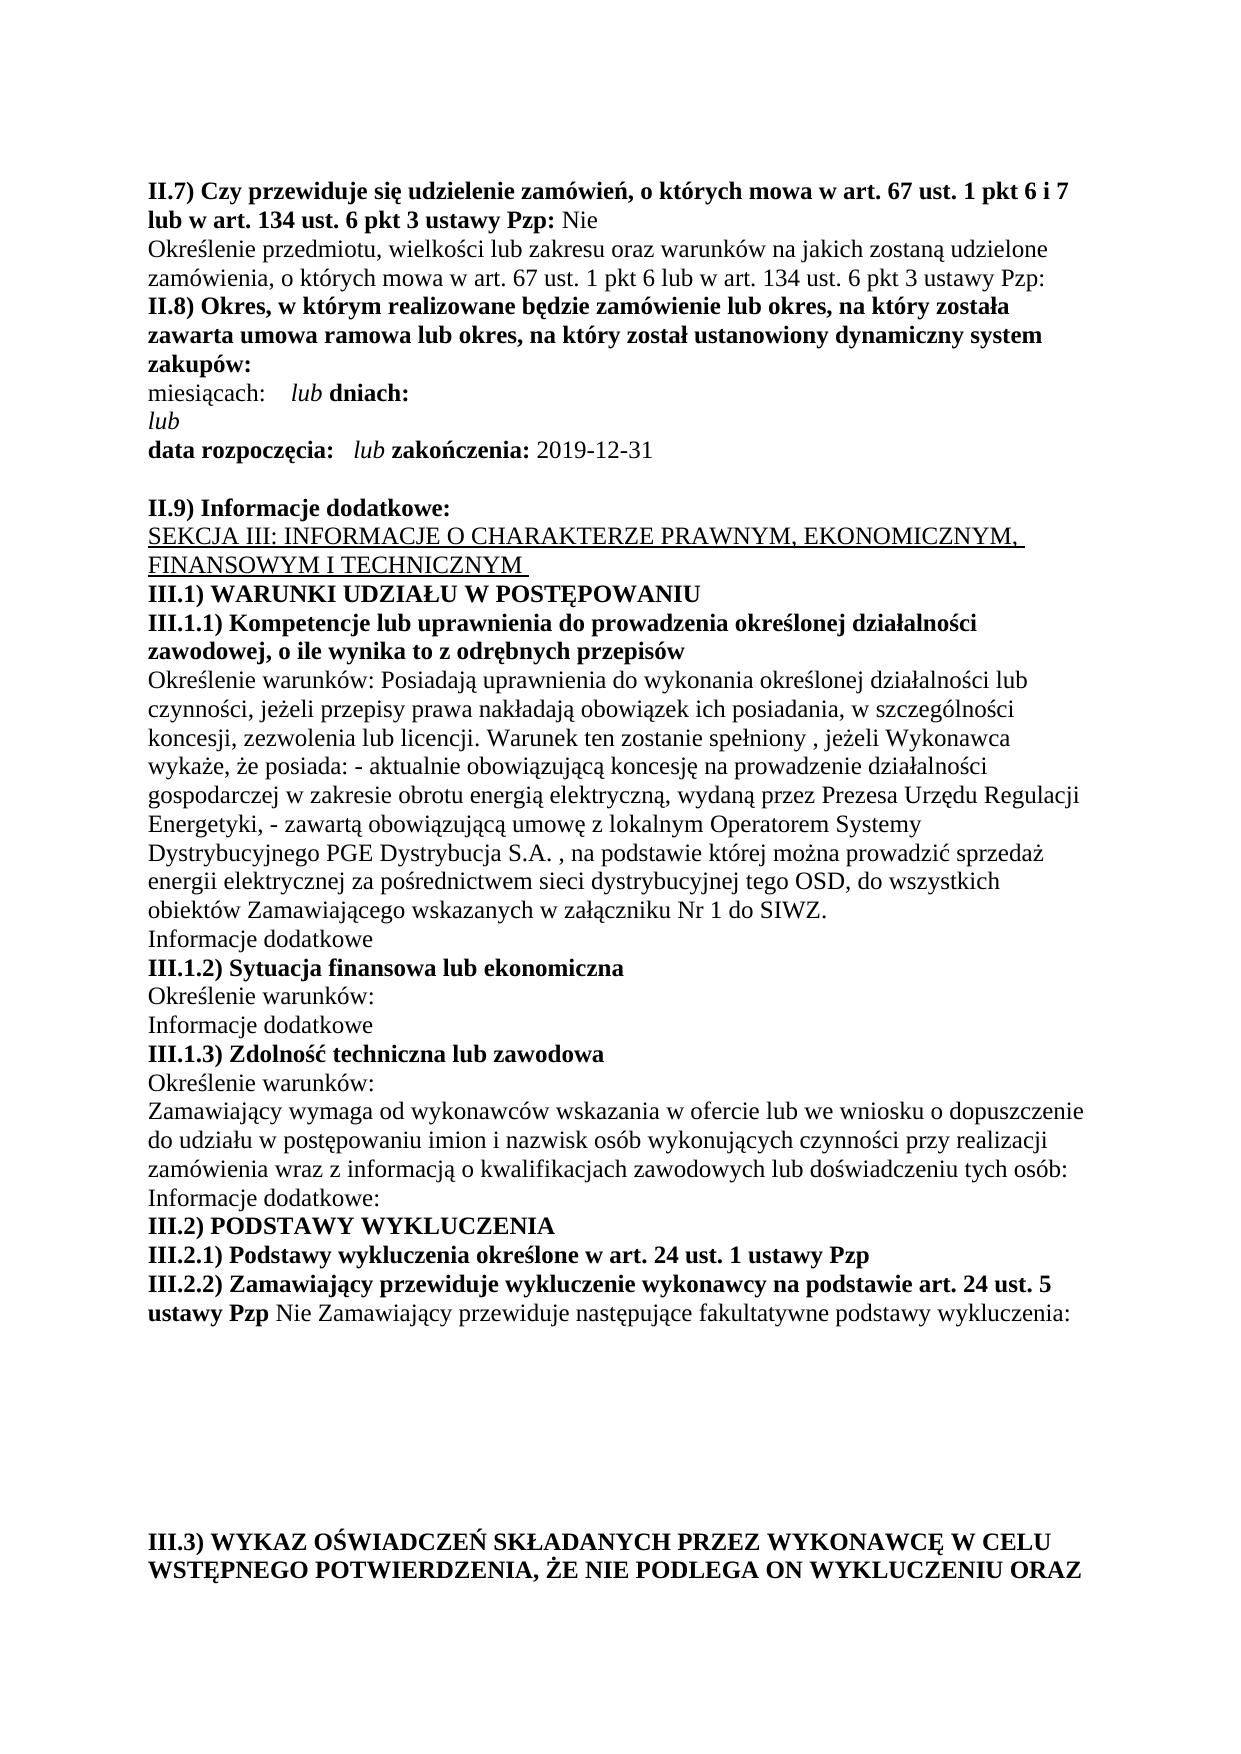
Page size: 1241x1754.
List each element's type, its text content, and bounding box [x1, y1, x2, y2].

text III.2) PODSTAWY WYKLUCZENIA [148, 1211, 1093, 1240]
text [148, 1527, 1093, 1584]
text SEKCJA III: INFORMACJE O CHARAKTERZE PRAWNYM, EKONOMICZNYM, FINANSOWYM I TECHNICZNYM [148, 521, 1093, 579]
text III.2.1) Podstawy wykluczenia określone w art. 24 ust. 1 ustawy Pzp III.2.2) Zamawiający przewiduje wykluczenie wykonawcy na podstawie art. 24 ust. 5 ustawy Pzp Nie Zamawiający przewiduje następujące fakultatywne podstawy wykluczenia: [148, 1240, 1093, 1527]
text III.1) WARUNKI UDZIAŁU W POSTĘPOWANIU [148, 579, 1093, 608]
text III.1.1) Kompetencje lub uprawnienia do prowadzenia określonej działalności zawodowej, o ile wynika to z odrębnych przepisów Określenie warunków: Posiadają uprawnienia do wykonania określonej działalności lub czynności, jeżeli przepisy prawa nakładają obowiązek ich posiadania, w szczególności koncesji, zezwolenia lub licencji. Warunek ten zostanie spełniony , jeżeli Wykonawca wykaże, że posiada: - aktualnie obowiązującą koncesję na prowadzenie działalności gospodarczej w zakresie obrotu energią elektryczną, wydaną przez Prezesa Urzędu Regulacji Energetyki, - zawartą obowiązującą umowę z lokalnym Operatorem Systemy Dystrybucyjnego PGE Dystrybucja S.A. , na podstawie której można prowadzić sprzedaż energii elektrycznej za pośrednictwem sieci dystrybucyjnej tego OSD, do wszystkich obiektów Zamawiającego wskazanych w załączniku Nr 1 do SIWZ. Informacje dodatkowe III.1.2) Sytuacja finansowa lub ekonomiczna Określenie warunków: Informacje dodatkowe III.1.3) Zdolność techniczna lub zawodowa Określenie warunków: Zamawiający wymaga od wykonawców wskazania w ofercie lub we wniosku o dopuszczenie do udziału w postępowaniu imion i nazwisk osób wykonujących czynności przy realizacji zamówienia wraz z informacją o kwalifikacjach zawodowych lub doświadczeniu tych osób: Informacje dodatkowe: [148, 608, 1093, 1211]
text II.7) Czy przewiduje się udzielenie zamówień, o których mowa w art. 67 ust. 1 pkt 6 i 7 lub w art. 134 ust. 6 pkt 3 ustawy Pzp: Nie Określenie przedmiotu, wielkości lub zakresu oraz warunków na jakich zostaną udzielone zamówienia, o których mowa w art. 67 ust. 1 pkt 6 lub w art. 134 ust. 6 pkt 3 ustawy Pzp: II.8) Okres, w którym realizowane będzie zamówienie lub okres, na który została zawarta umowa ramowa lub okres, na który został ustanowiony dynamiczny system zakupów: miesiącach: lub dniach: lub data rozpoczęcia: lub zakończenia: 2019-12-31 II.9) Informacje dodatkowe: [148, 148, 1093, 521]
